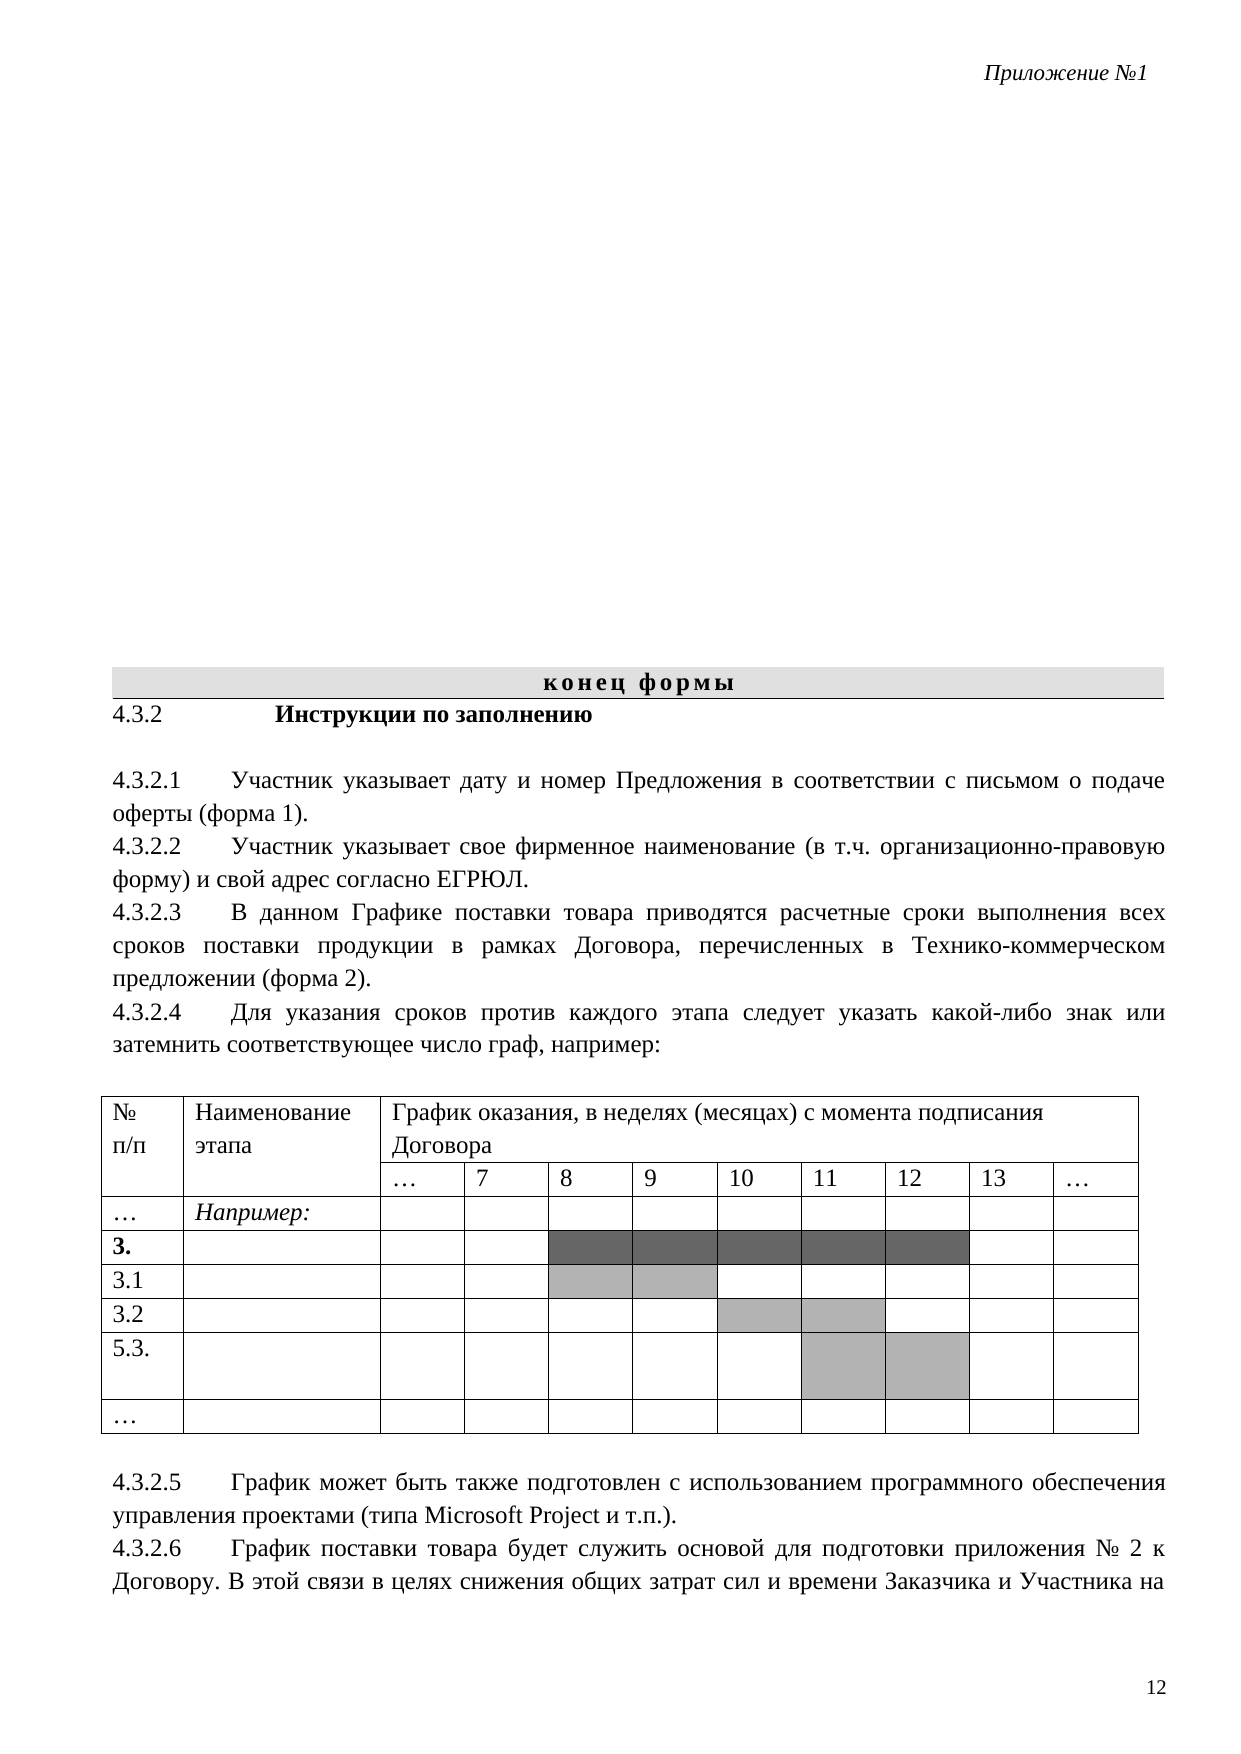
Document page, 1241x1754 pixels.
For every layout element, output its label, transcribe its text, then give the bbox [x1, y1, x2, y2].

table_cell [970, 1400, 1053, 1433]
text График может быть также подготовлен с использованием программного обеспечения управления проектами (типа Microsoft Project и т.п.). [112, 1467, 1167, 1529]
table_cell [184, 1231, 380, 1264]
table_cell [633, 1333, 717, 1399]
table_cell [718, 1333, 801, 1399]
table_cell [465, 1333, 548, 1399]
table_cell [184, 1265, 380, 1298]
table_cell [633, 1400, 717, 1433]
table_cell [549, 1265, 632, 1298]
table_cell [970, 1299, 1053, 1332]
table_header График оказания, в неделях (месяцах) с момента подписания Договора [381, 1097, 1138, 1162]
table_cell [549, 1231, 632, 1264]
table_cell [465, 1231, 548, 1264]
table_cell 7 [465, 1163, 548, 1196]
table_cell [886, 1265, 969, 1298]
table_cell [970, 1333, 1053, 1399]
table_cell [718, 1231, 801, 1264]
table_cell [381, 1333, 464, 1399]
table_cell … [102, 1197, 183, 1230]
table_cell [549, 1400, 632, 1433]
table_cell [184, 1400, 380, 1433]
text Для указания сроков против каждого этапа следует указать какой-либо знак или затемнить соответствующее число граф, например: [112, 997, 1167, 1058]
table_cell [633, 1265, 717, 1298]
table_cell 8 [549, 1163, 632, 1196]
table_cell 13 [970, 1163, 1053, 1196]
table_cell [802, 1265, 885, 1298]
table_cell [1054, 1299, 1138, 1332]
table_cell 9 [633, 1163, 717, 1196]
table_cell 11 [802, 1163, 885, 1196]
table_cell [970, 1231, 1053, 1264]
table_cell [549, 1333, 632, 1399]
table_cell [102, 1265, 183, 1298]
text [112, 1533, 1167, 1595]
table_cell [465, 1197, 548, 1230]
table_cell [465, 1299, 548, 1332]
table_cell [549, 1299, 632, 1332]
table_cell [886, 1333, 969, 1399]
table_cell [970, 1265, 1053, 1298]
table_cell [381, 1231, 464, 1264]
table_cell [381, 1197, 464, 1230]
table_cell [886, 1299, 969, 1332]
table_cell [886, 1231, 969, 1264]
table_cell [718, 1299, 801, 1332]
text Участник указывает дату и номер Предложения в соответствии с письмом о подаче оферты (форма 1). [112, 765, 1167, 827]
table_cell [1054, 1400, 1138, 1433]
table_cell [718, 1400, 801, 1433]
table_cell [802, 1333, 885, 1399]
table_cell [886, 1197, 969, 1230]
table_cell [1054, 1197, 1138, 1230]
table_cell [465, 1265, 548, 1298]
table_cell [1054, 1265, 1138, 1298]
table_cell [102, 1231, 183, 1264]
table_cell [184, 1333, 380, 1399]
table_cell [802, 1400, 885, 1433]
table_header № п/п [102, 1097, 183, 1196]
table_header Наименование этапа [184, 1097, 380, 1196]
text В данном Графике поставки товара приводятся расчетные сроки выполнения всех сроков поставки продукции в рамках Договора, перечисленных в Технико-коммерческом предложении (форма 2). [112, 897, 1167, 992]
text конец формы [112, 667, 1164, 699]
table_cell [102, 1333, 183, 1399]
table_cell [1054, 1333, 1138, 1399]
table_cell [802, 1299, 885, 1332]
table_cell … [381, 1163, 464, 1196]
table_cell [802, 1197, 885, 1230]
text Участник указывает свое фирменное наименование (в т.ч. организационно-правовую форму) и свой адрес согласно ЕГРЮЛ. [112, 831, 1167, 893]
table_cell [970, 1197, 1053, 1230]
table_cell Например: [184, 1197, 380, 1230]
table_cell [381, 1265, 464, 1298]
table_cell [802, 1231, 885, 1264]
table_cell [718, 1265, 801, 1298]
table_cell [1054, 1231, 1138, 1264]
table_cell [633, 1197, 717, 1230]
table_cell [381, 1299, 464, 1332]
table_cell … [1054, 1163, 1138, 1196]
table_cell [184, 1299, 380, 1332]
table_cell [102, 1299, 183, 1332]
table_cell 10 [718, 1163, 801, 1196]
table_cell 12 [886, 1163, 969, 1196]
table_cell [633, 1299, 717, 1332]
text Инструкции по заполнению [112, 699, 1167, 728]
table_cell [886, 1400, 969, 1433]
table_cell [718, 1197, 801, 1230]
table_cell [549, 1197, 632, 1230]
table_cell [381, 1400, 464, 1433]
table_cell [633, 1231, 717, 1264]
table_cell [465, 1400, 548, 1433]
table_cell … [102, 1400, 183, 1433]
